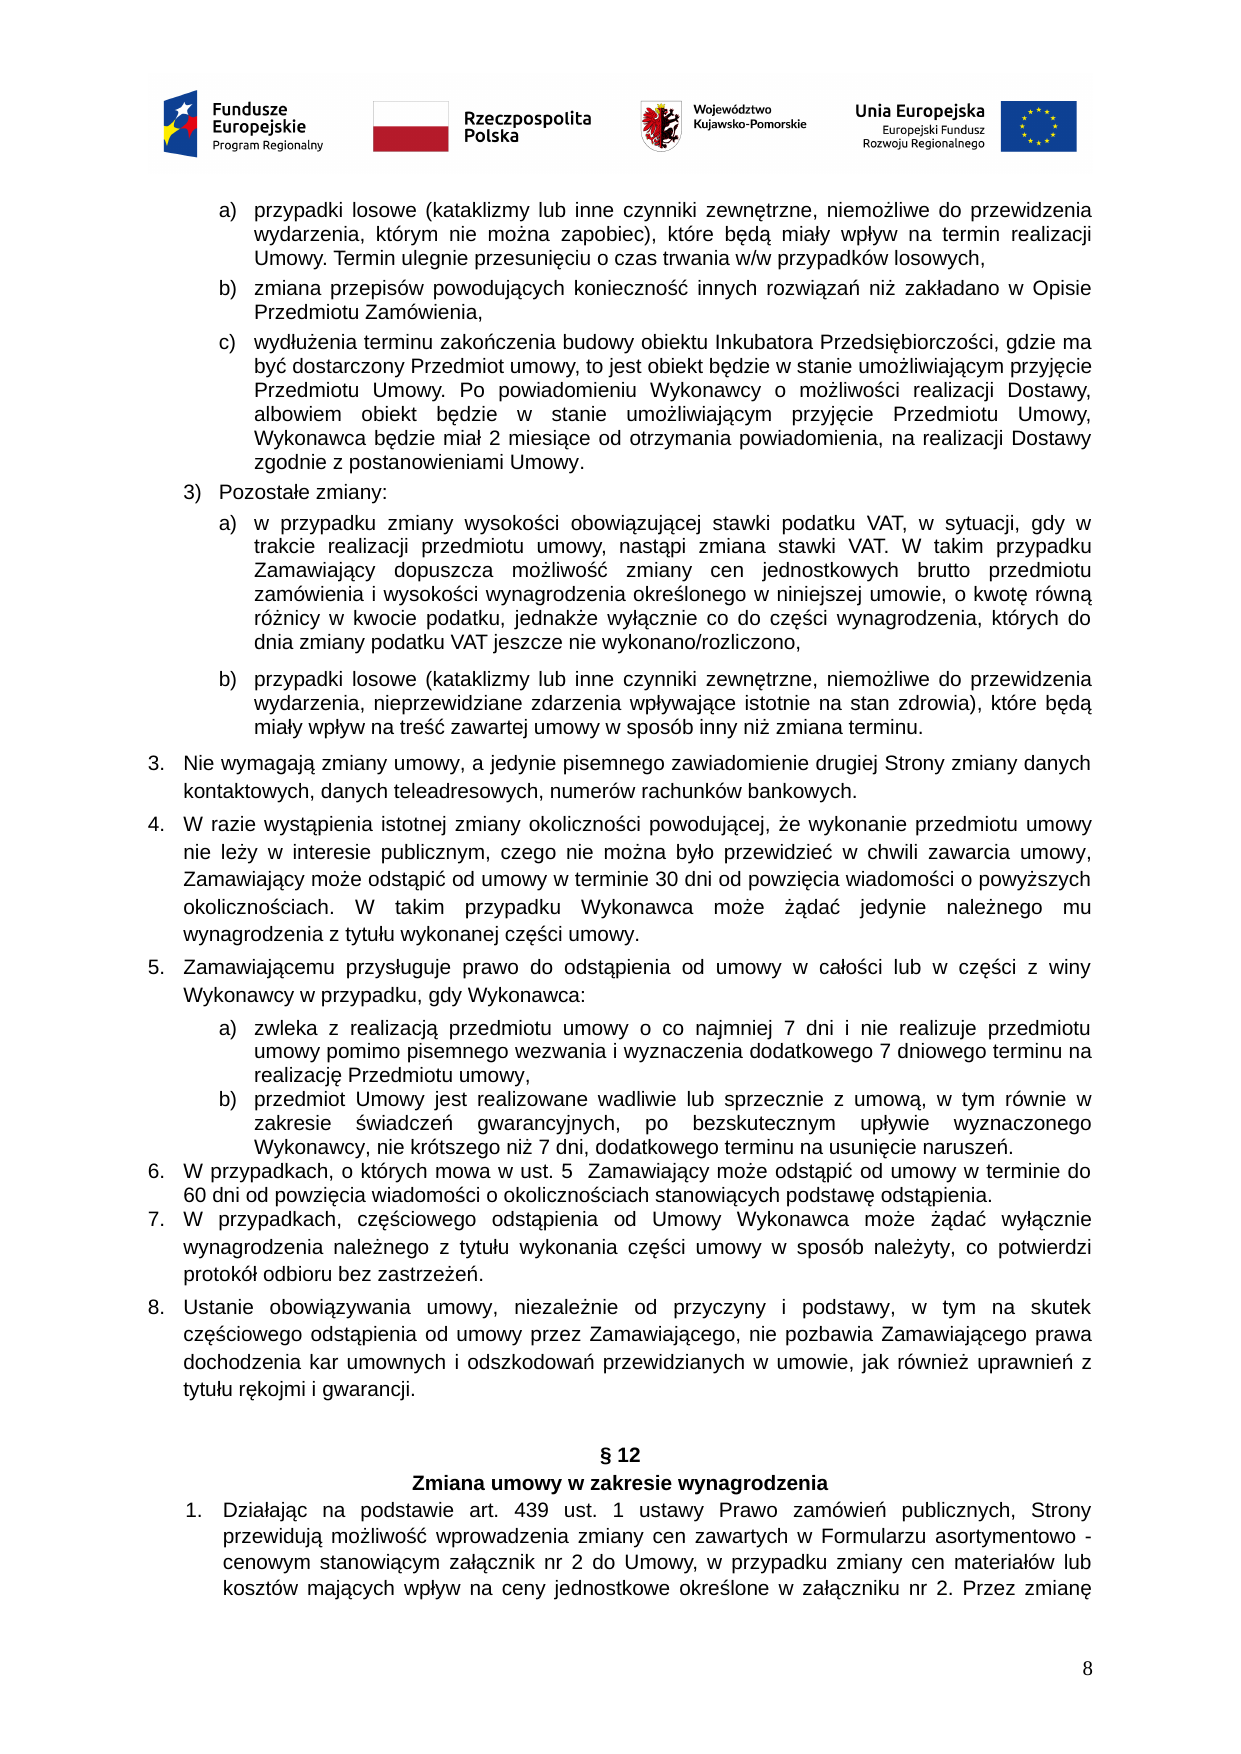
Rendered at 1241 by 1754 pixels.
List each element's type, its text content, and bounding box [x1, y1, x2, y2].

list Pozostałe zmiany: [183, 480, 1093, 504]
picture [147, 73, 1093, 174]
list Zamawiającemu przysługuje prawo do odstąpienia od umowy w całości lub w części z winy Wykonawcy w przypadku, gdy Wykonawca: [148, 955, 1093, 1006]
list przedmiot Umowy jest realizowane wadliwie lub sprzecznie z umową, w tym równie w zakresie świadczeń gwarancyjnych, po bezskutecznym upływie wyznaczonego Wykonawcy, nie krótszego niż 7 dni, dodatkowego terminu na usunięcie naruszeń. [218, 1087, 1093, 1159]
list Nie wymagają zmiany umowy, a jedynie pisemnego zawiadomienie drugiej Strony zmiany danych kontaktowych, danych teleadresowych, numerów rachunków bankowych. [148, 751, 1093, 802]
list W przypadkach, o których mowa w ust. 5 Zamawiający może odstąpić od umowy w terminie do 60 dni od powzięcia wiadomości o okolicznościach stanowiących podstawę odstąpienia. [148, 1159, 1093, 1207]
list wydłużenia terminu zakończenia budowy obiektu Inkubatora Przedsiębiorczości, gdzie ma być dostarczony Przedmiot umowy, to jest obiekt będzie w stanie umożliwiającym przyjęcie Przedmiotu Umowy. Po powiadomieniu Wykonawcy o możliwości realizacji Dostawy, albowiem obiekt będzie w stanie umożliwiającym przyjęcie Przedmiotu Umowy, Wykonawca będzie miał 2 miesiące od otrzymania powiadomienia, na realizacji Dostawy zgodnie z postanowieniami Umowy. [218, 330, 1093, 474]
text § 12 [148, 1443, 1093, 1467]
list przypadki losowe (kataklizmy lub inne czynniki zewnętrzne, niemożliwe do przewidzenia wydarzenia, którym nie można zapobiec), które będą miały wpływ na termin realizacji Umowy. Termin ulegnie przesunięciu o czas trwania w/w przypadków losowych, [218, 198, 1093, 270]
list W razie wystąpienia istotnej zmiany okoliczności powodującej, że wykonanie przedmiotu umowy nie leży w interesie publicznym, czego nie można było przewidzieć w chwili zawarcia umowy, Zamawiający może odstąpić od umowy w terminie 30 dni od powzięcia wiadomości o powyższych okolicznościach. W takim przypadku Wykonawca może żądać jedynie należnego mu wynagrodzenia z tytułu wykonanej części umowy. [148, 812, 1093, 946]
text Zmiana umowy w zakresie wynagrodzenia [148, 1470, 1093, 1494]
list Ustanie obowiązywania umowy, niezależnie od przyczyny i podstawy, w tym na skutek częściowego odstąpienia od umowy przez Zamawiającego, nie pozbawia Zamawiającego prawa dochodzenia kar umownych i odszkodowań przewidzianych w umowie, jak również uprawnień z tytułu rękojmi i gwarancji. [148, 1295, 1093, 1401]
list zmiana przepisów powodujących konieczność innych rozwiązań niż zakładano w Opisie Przedmiotu Zamówienia, [218, 276, 1093, 324]
list zwleka z realizacją przedmiotu umowy o co najmniej 7 dni i nie realizuje przedmiotu umowy pomimo pisemnego wezwania i wyznaczenia dodatkowego 7 dniowego terminu na realizację Przedmiotu umowy, [218, 1015, 1093, 1087]
list W przypadkach, częściowego odstąpienia od Umowy Wykonawca może żądać wyłącznie wynagrodzenia należnego z tytułu wykonania części umowy w sposób należyty, co potwierdzi protokół odbioru bez zastrzeżeń. [148, 1207, 1093, 1286]
list przypadki losowe (kataklizmy lub inne czynniki zewnętrzne, niemożliwe do przewidzenia wydarzenia, nieprzewidziane zdarzenia wpływające istotnie na stan zdrowia), które będą miały wpływ na treść zawartej umowy w sposób inny niż zmiana terminu. [218, 667, 1093, 738]
list w przypadku zmiany wysokości obowiązującej stawki podatku VAT, w sytuacji, gdy w trakcie realizacji przedmiotu umowy, nastąpi zmiana stawki VAT. W takim przypadku Zamawiający dopuszcza możliwość zmiany cen jednostkowych brutto przedmiotu zamówienia i wysokości wynagrodzenia określonego w niniejszej umowie, o kwotę równą różnicy w kwocie podatku, jednakże wyłącznie co do części wynagrodzenia, których do dnia zmiany podatku VAT jeszcze nie wykonano/rozliczono, [218, 510, 1093, 654]
